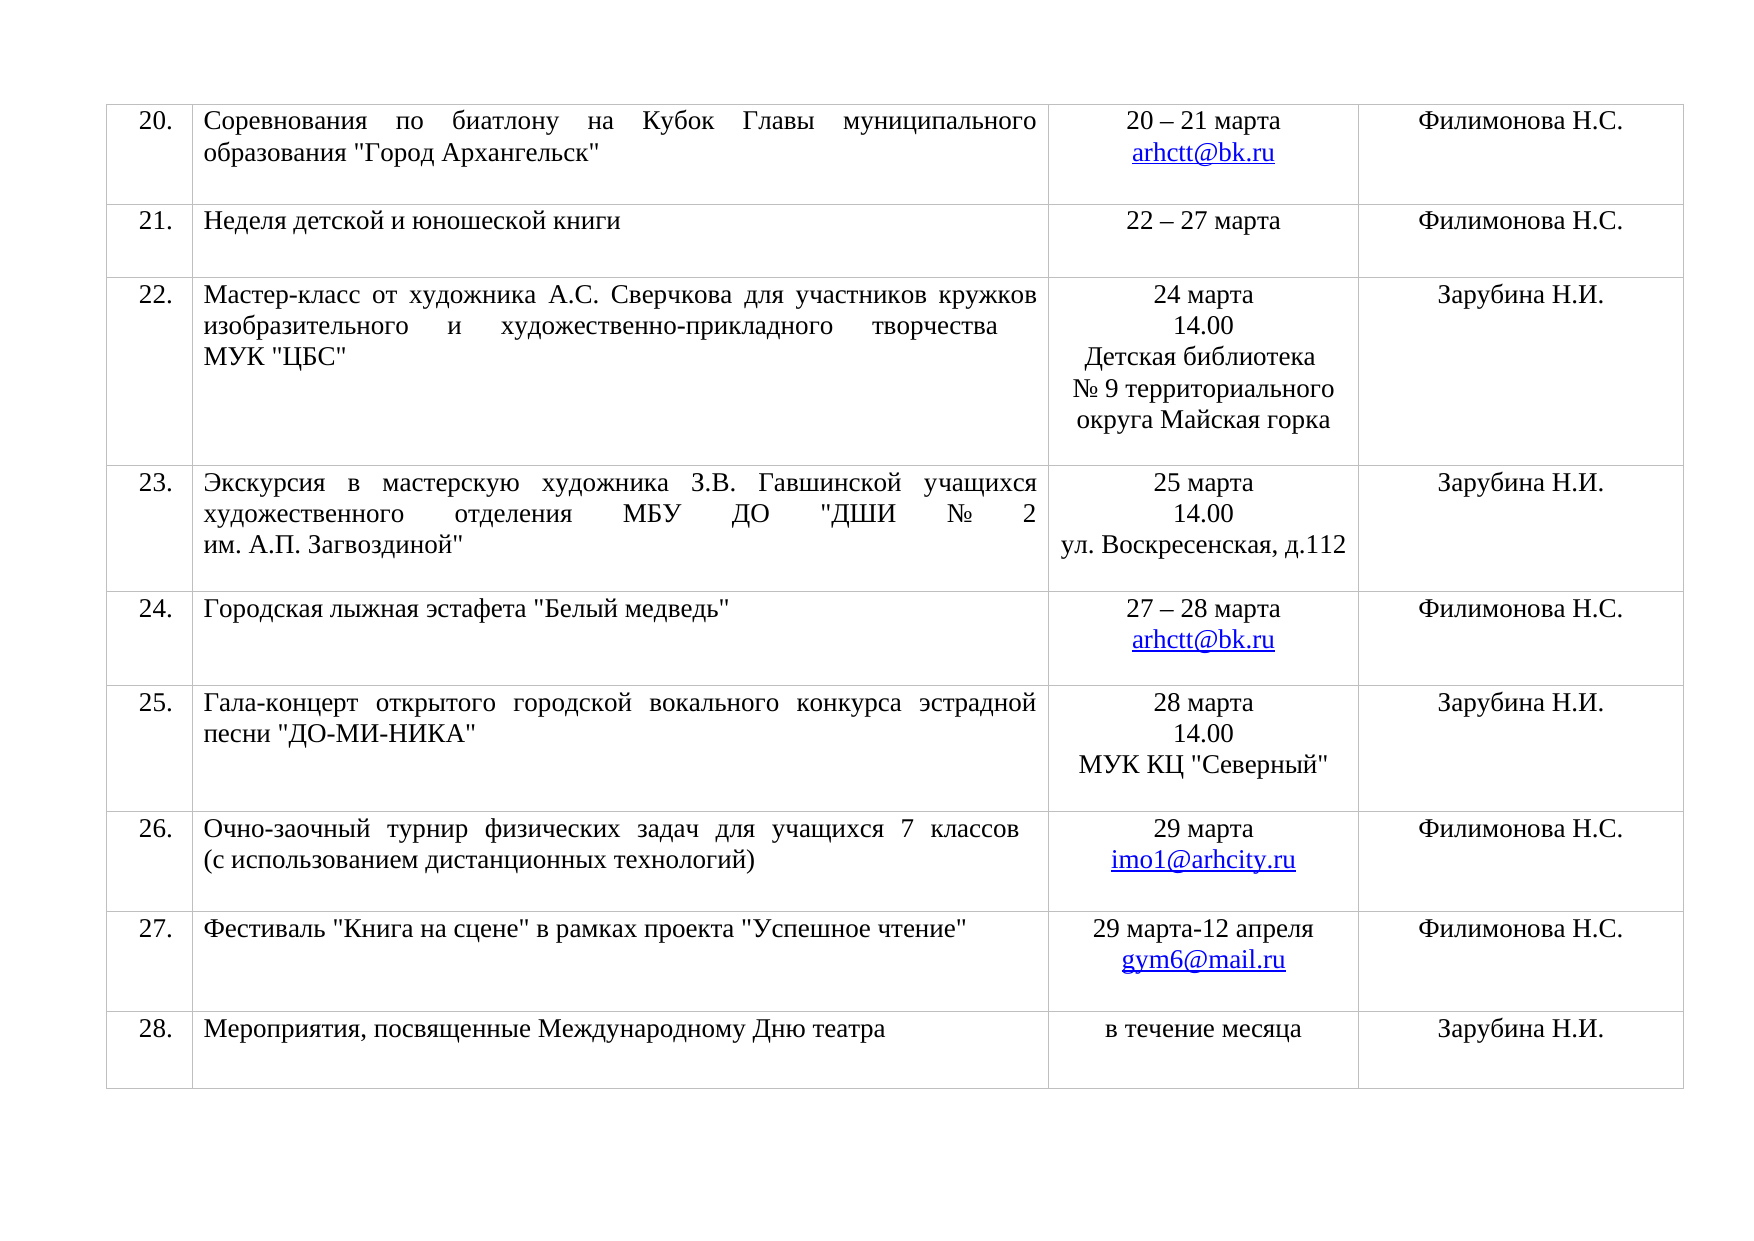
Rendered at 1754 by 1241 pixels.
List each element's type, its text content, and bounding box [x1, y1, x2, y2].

table_cell Неделя детской и юношеской книги [193, 205, 1048, 277]
table_cell 29 марта imo1@arhcity.ru [1049, 812, 1358, 911]
table_cell Филимонова Н.С. [1359, 205, 1683, 277]
table_cell 27 – 28 марта arhctt@bk.ru [1049, 592, 1358, 685]
table_cell Городская лыжная эстафета "Белый медведь" [193, 592, 1048, 685]
table_cell 29 марта-12 апреля gym6@mail.ru [1049, 912, 1358, 1011]
table_cell Филимонова Н.С. [1359, 912, 1683, 1011]
table_cell Зарубина Н.И. [1359, 1012, 1683, 1088]
table_cell Филимонова Н.С. [1359, 812, 1683, 911]
table_cell 25 марта 14.00 ул. Воскресенская, д.112 [1049, 466, 1358, 591]
table_cell Мастер-класс от художника А.С. Сверчкова для участников кружков изобразительного и художественно-прикладного творчества МУК "ЦБС" [193, 278, 1048, 465]
table_cell Гала-концерт открытого городской вокального конкурса эстрадной песни "ДО-МИ-НИКА" [193, 686, 1048, 811]
table_cell [107, 686, 192, 811]
table_cell Филимонова Н.С. [1359, 105, 1683, 203]
table_cell [107, 466, 192, 591]
table_cell [107, 278, 192, 465]
table_cell Зарубина Н.И. [1359, 686, 1683, 811]
table_cell [107, 205, 192, 277]
table_cell в течение месяца [1049, 1012, 1358, 1088]
table_cell [107, 105, 192, 203]
table_cell Зарубина Н.И. [1359, 466, 1683, 591]
table_cell [107, 912, 192, 1011]
table_cell Фестиваль "Книга на сцене" в рамках проекта "Успешное чтение" [193, 912, 1048, 1011]
table_cell Филимонова Н.С. [1359, 592, 1683, 685]
table_cell Соревнования по биатлону на Кубок Главы муниципального образования "Город Архангельск" [193, 105, 1048, 203]
table_cell [107, 592, 192, 685]
table_cell Экскурсия в мастерскую художника З.В. Гавшинской учащихся художественного отделения МБУ ДО "ДШИ № 2 им. А.П. Загвоздиной" [193, 466, 1048, 591]
table_cell 22 – 27 марта [1049, 205, 1358, 277]
table_cell 28 марта 14.00 МУК КЦ "Северный" [1049, 686, 1358, 811]
table_cell 20 – 21 марта arhctt@bk.ru [1049, 105, 1358, 203]
table_cell Зарубина Н.И. [1359, 278, 1683, 465]
table_cell 24 марта 14.00 Детская библиотека № 9 территориального округа Майская горка [1049, 278, 1358, 465]
table_cell [107, 812, 192, 911]
table_cell Очно-заочный турнир физических задач для учащихся 7 классов (с использованием дистанционных технологий) [193, 812, 1048, 911]
table_cell Мероприятия, посвященные Международному Дню театра [193, 1012, 1048, 1088]
table_cell [107, 1012, 192, 1088]
